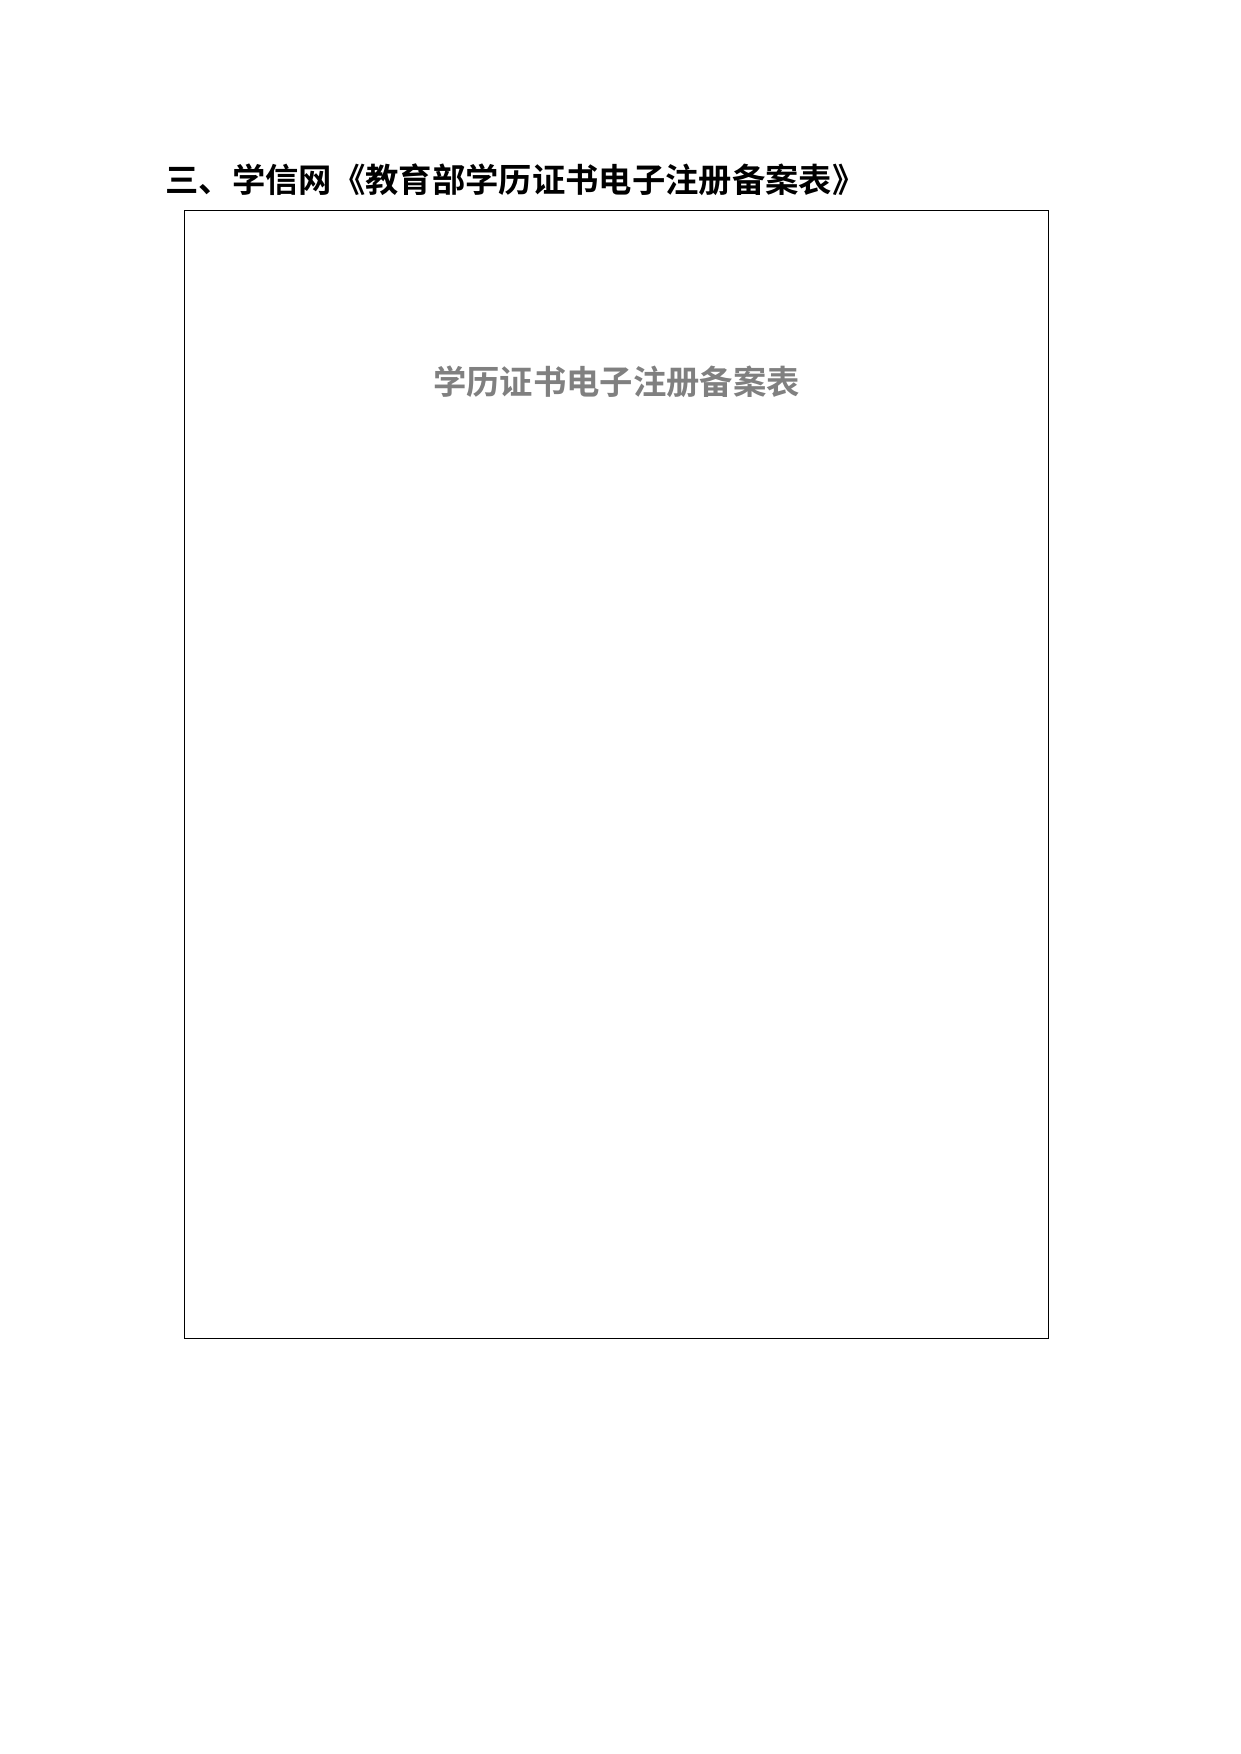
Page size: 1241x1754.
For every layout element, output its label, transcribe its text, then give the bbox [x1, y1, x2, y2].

text 三、学信网《教育部学历证书电子注册备案表》 [165, 146, 1075, 211]
